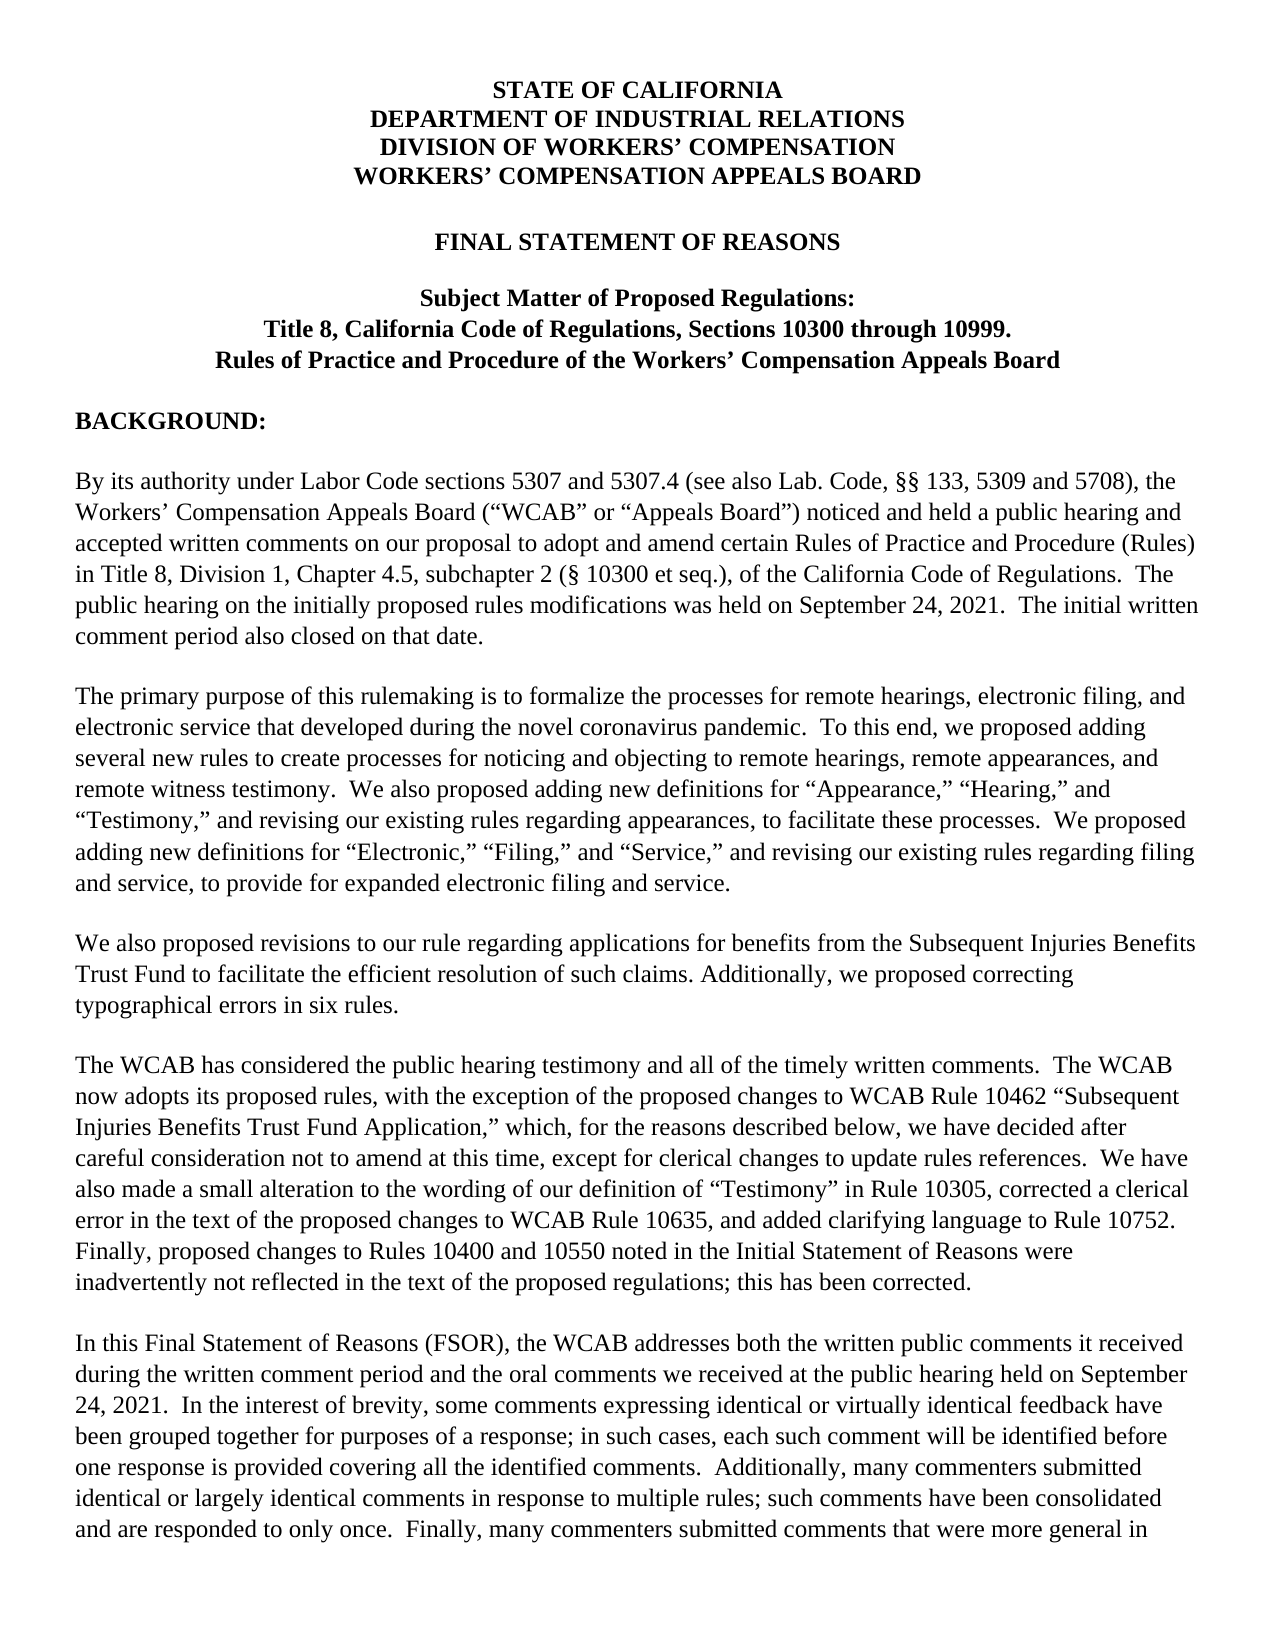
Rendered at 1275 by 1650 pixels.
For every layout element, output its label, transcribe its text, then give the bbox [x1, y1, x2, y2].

subtitle Background: [75, 406, 1200, 434]
subtitle Final Statement of Reasons [75, 227, 1200, 256]
text We also proposed revisions to our rule regarding applications for benefits from the Subsequent Injuries Benefits Trust Fund to facilitate the efficient resolution of such claims. Additionally, we proposed correcting typographical errors in six rules. [75, 928, 1200, 1019]
text By its authority under Labor Code sections 5307 and 5307.4 (see also Lab. Code, §§ 133, 5309 and 5708), the Workers’ Compensation Appeals Board (“WCAB” or “Appeals Board”) noticed and held a public hearing and accepted written comments on our proposal to adopt and amend certain Rules of Practice and Procedure (Rules) in Title 8, Division 1, Chapter 4.5, subchapter 2 (§ 10300 et seq.), of the California Code of Regulations. The public hearing on the initially proposed rules modifications was held on September 24, 2021. The initial written comment period also closed on that date. [75, 466, 1200, 650]
text The primary purpose of this rulemaking is to formalize the processes for remote hearings, electronic filing, and electronic service that developed during the novel coronavirus pandemic. To this end, we proposed adding several new rules to create processes for noticing and objecting to remote hearings, remote appearances, and remote witness testimony. We also proposed adding new definitions for “Appearance,” “Hearing,” and “Testimony,” and revising our existing rules regarding appearances, to facilitate these processes. We proposed adding new definitions for “Electronic,” “Filing,” and “Service,” and revising our existing rules regarding filing and service, to provide for expanded electronic filing and service. [75, 681, 1200, 896]
text The WCAB has considered the public hearing testimony and all of the timely written comments. The WCAB now adopts its proposed rules, with the exception of the proposed changes to WCAB Rule 10462 “Subsequent Injuries Benefits Trust Fund Application,” which, for the reasons described below, we have decided after careful consideration not to amend at this time, except for clerical changes to update rules references. We have also made a small alteration to the wording of our definition of “Testimony” in Rule 10305, corrected a clerical error in the text of the proposed changes to WCAB Rule 10635, and added clarifying language to Rule 10752. Finally, proposed changes to Rules 10400 and 10550 noted in the Initial Statement of Reasons were inadvertently not reflected in the text of the proposed regulations; this has been corrected. [75, 1050, 1200, 1296]
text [75, 1328, 1200, 1543]
subtitle Subject Matter of Proposed Regulations: Title 8, California Code of Regulations, Sections 10300 through 10999. Rules of Practice and Procedure of the Workers’ Compensation Appeals Board [75, 283, 1200, 374]
